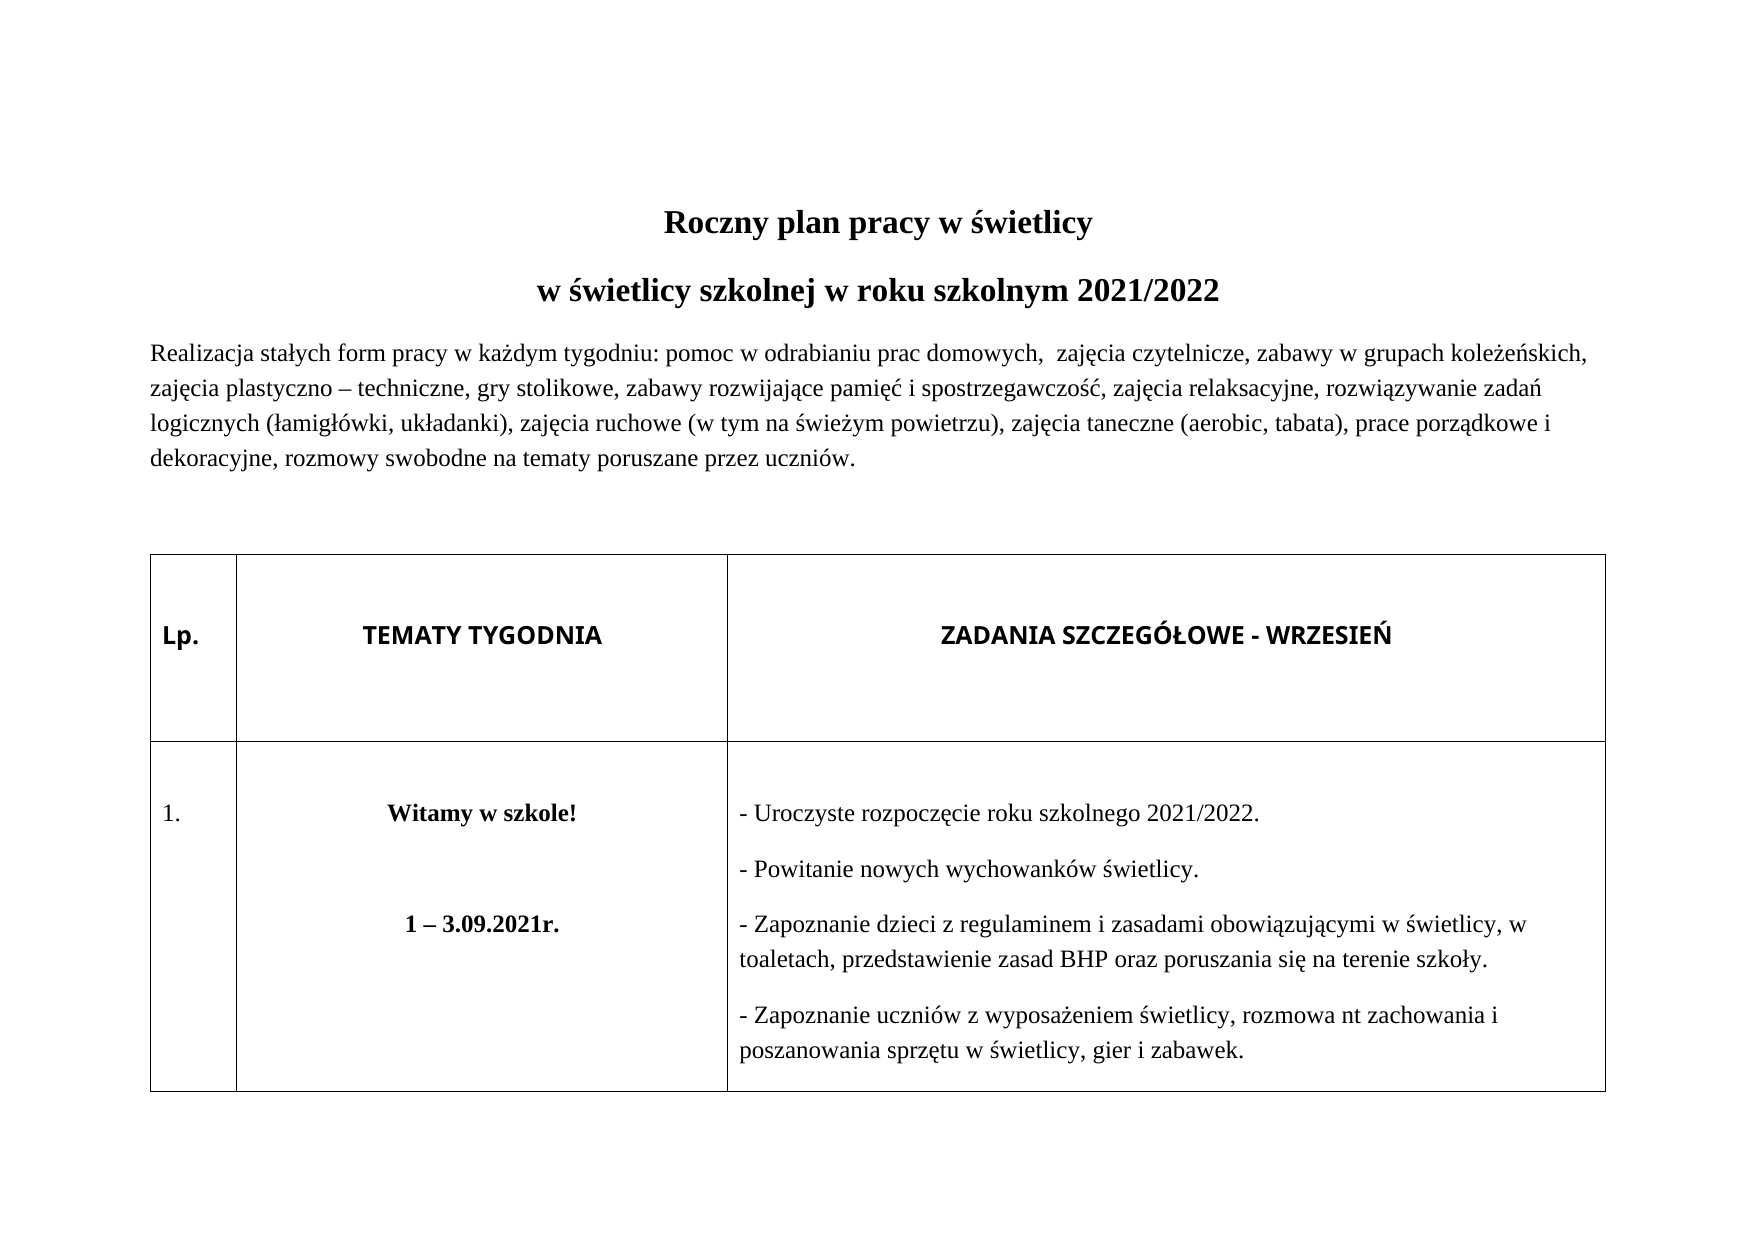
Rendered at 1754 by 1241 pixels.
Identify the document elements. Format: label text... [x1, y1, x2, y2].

table_header Lp. [151, 555, 236, 741]
table_header TEMATY TYGODNIA [237, 555, 727, 741]
text Realizacja stałych form pracy w każdym tygodniu: pomoc w odrabianiu prac domowych, zajęcia czytelnicze, zabawy w grupach koleżeńskich, zajęcia plastyczno – techniczne, gry stolikowe, zabawy rozwijające pamięć i spostrzegawczość, zajęcia relaksacyjne, rozwiązywanie zadań logicznych (łamigłówki, układanki), zajęcia ruchowe (w tym na świeżym powietrzu), zajęcia taneczne (aerobic, tabata), prace porządkowe i dekoracyjne, rozmowy swobodne na tematy poruszane przez uczniów. [150, 338, 1606, 471]
table_header ZADANIA SZCZEGÓŁOWE - WRZESIEŃ [728, 555, 1605, 741]
text Roczny plan pracy w świetlicy [150, 203, 1606, 241]
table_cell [237, 742, 727, 1091]
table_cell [728, 742, 1605, 1091]
table_cell 1. [151, 742, 236, 1091]
text w świetlicy szkolnej w roku szkolnym 2021/2022 [150, 270, 1606, 308]
